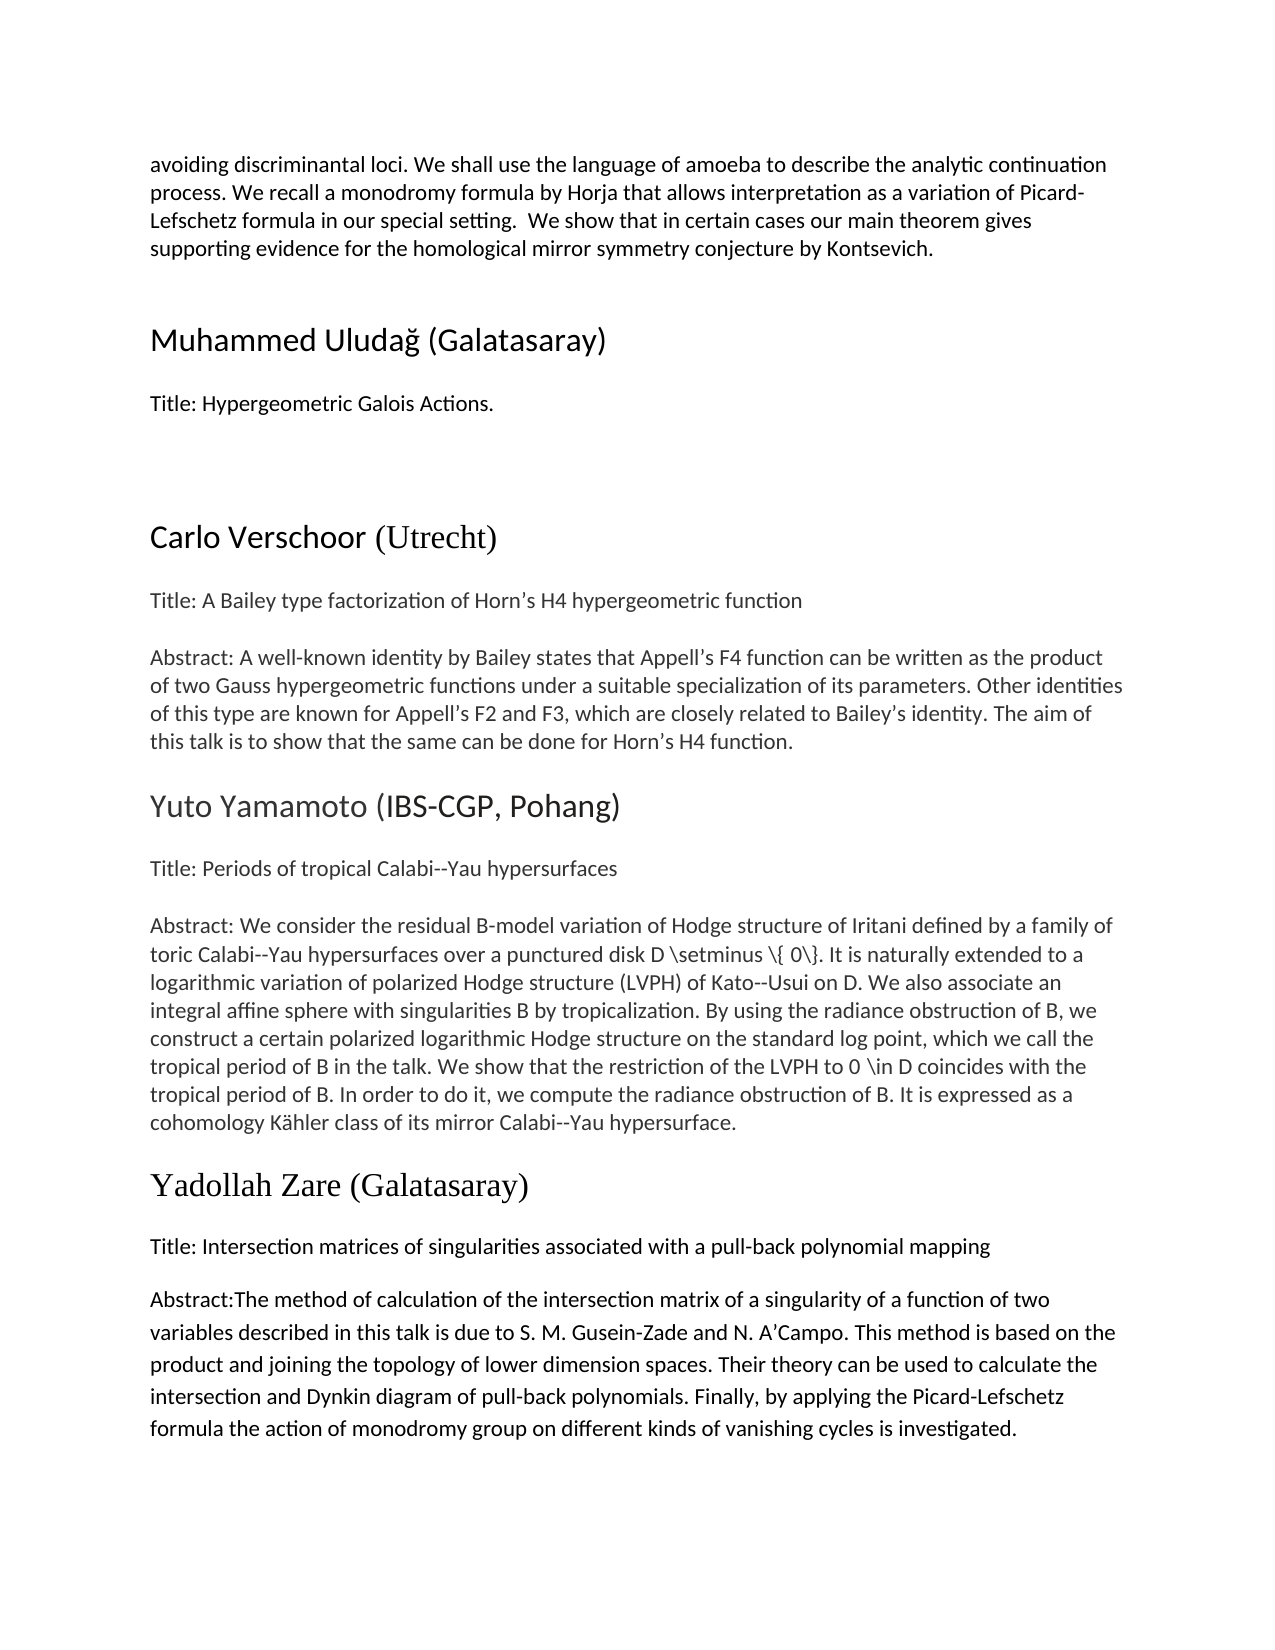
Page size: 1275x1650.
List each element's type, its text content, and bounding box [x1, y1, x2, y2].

text Yadollah Zare (Galatasaray) [150, 1165, 1125, 1203]
text Muhammed Uludağ (Galatasaray) [150, 319, 1125, 360]
text Title: Hypergeometric Galois Actions. [150, 389, 1125, 417]
text Carlo Verschoor (Utrecht) [150, 516, 1125, 557]
text Title: Periods of tropical Calabi--Yau hypersurfaces [150, 854, 1125, 882]
text Abstract:The method of calculation of the intersection matrix of a singularity of a function of two variables described in this talk is due to S. M. Gusein-Zade and N. A’Campo. This method is based on the product and joining the topology of lower dimension spaces. Their theory can be used to calculate the intersection and Dynkin diagram of pull-back polynomials. Finally, by applying the Picard-Lefschetz formula the action of monodromy group on different kinds of vanishing cycles is investigated. [150, 1286, 1125, 1442]
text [150, 150, 1125, 262]
text Title: Intersection matrices of singularities associated with a pull-back polynomial mapping [150, 1232, 1125, 1261]
text Abstract: A well-known identity by Bailey states that Appell’s F4 function can be written as the product of two Gauss hypergeometric functions under a suitable specialization of its parameters. Other identities of this type are known for Appell’s F2 and F3, which are closely related to Bailey’s identity. The aim of this talk is to show that the same can be done for Horn’s H4 function. [150, 643, 1125, 755]
text Yuto Yamamoto (IBS-CGP, Pohang) [150, 784, 1125, 825]
text Title: A Bailey type factorization of Horn’s H4 hypergeometric function [150, 586, 1125, 614]
text Abstract: We consider the residual B-model variation of Hodge structure of Iritani defined by a family of toric Calabi--Yau hypersurfaces over a punctured disk D \setminus \{ 0\}. It is naturally extended to a logarithmic variation of polarized Hodge structure (LVPH) of Kato--Usui on D. We also associate an integral affine sphere with singularities B by tropicalization. By using the radiance obstruction of B, we construct a certain polarized logarithmic Hodge structure on the standard log point, which we call the tropical period of B in the talk. We show that the restriction of the LVPH to 0 \in D coincides with the tropical period of B. In order to do it, we compute the radiance obstruction of B. It is expressed as a cohomology Kähler class of its mirror Calabi--Yau hypersurface. [150, 912, 1125, 1136]
